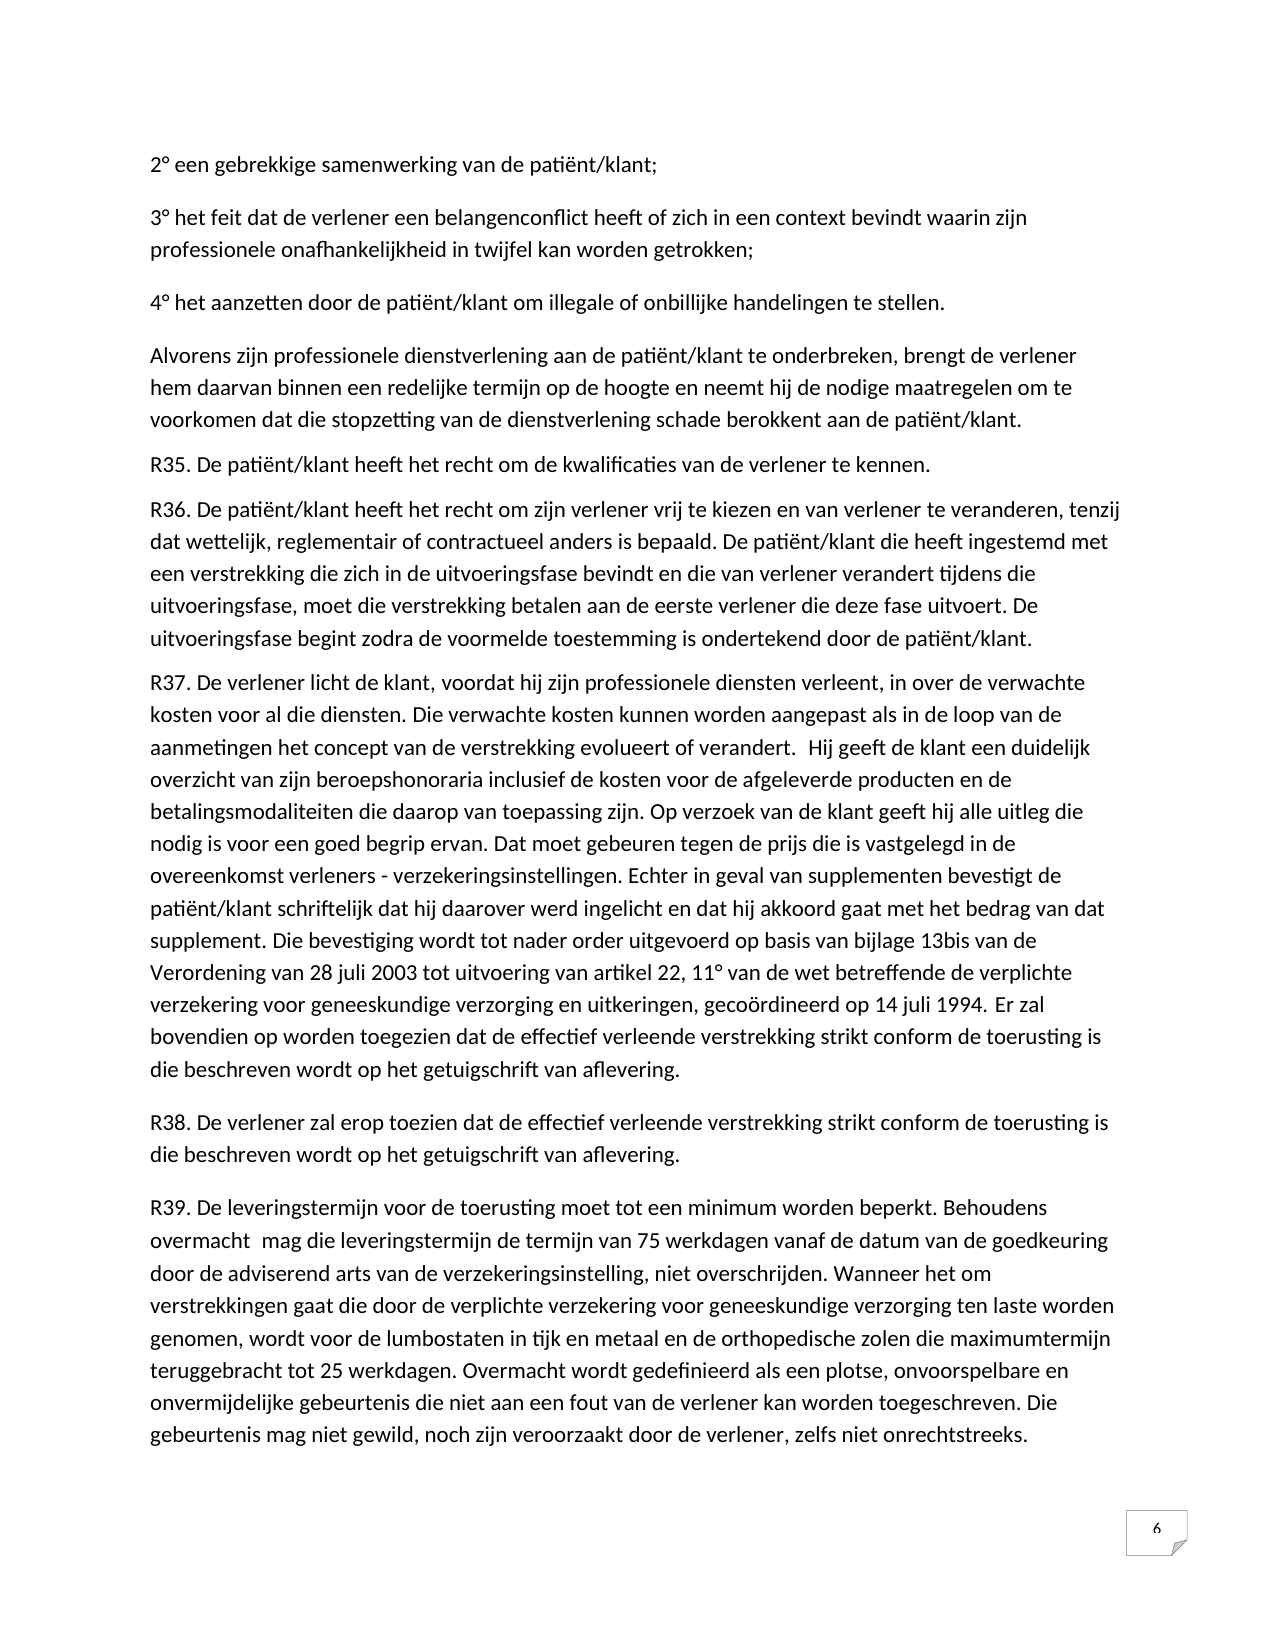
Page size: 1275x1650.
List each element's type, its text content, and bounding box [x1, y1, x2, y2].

text R38. De verlener zal erop toezien dat de effectief verleende verstrekking strikt conform de toerusting is die beschreven wordt op het getuigschrift van aflevering. [150, 1108, 1125, 1168]
text R37. De verlener licht de klant, voordat hij zijn professionele diensten verleent, in over de verwachte kosten voor al die diensten. Die verwachte kosten kunnen worden aangepast als in de loop van de aanmetingen het concept van de verstrekking evolueert of verandert. Hij geeft de klant een duidelijk overzicht van zijn beroepshonoraria inclusief de kosten voor de afgeleverde producten en de betalingsmodaliteiten die daarop van toepassing zijn. Op verzoek van de klant geeft hij alle uitleg die nodig is voor een goed begrip ervan. Dat moet gebeuren tegen de prijs die is vastgelegd in de overeenkomst verleners - verzekeringsinstellingen. Echter in geval van supplementen bevestigt de patiënt/klant schriftelijk dat hij daarover werd ingelicht en dat hij akkoord gaat met het bedrag van dat supplement. Die bevestiging wordt tot nader order uitgevoerd op basis van bijlage 13bis van de Verordening van 28 juli 2003 tot uitvoering van artikel 22, 11° van de wet betreffende de verplichte verzekering voor geneeskundige verzorging en uitkeringen, gecoördineerd op 14 juli 1994. Er zal bovendien op worden toegezien dat de effectief verleende verstrekking strikt conform de toerusting is die beschreven wordt op het getuigschrift van aflevering. [150, 668, 1125, 1083]
text R36. De patiënt/klant heeft het recht om zijn verlener vrij te kiezen en van verlener te veranderen, tenzij dat wettelijk, reglementair of contractueel anders is bepaald. De patiënt/klant die heeft ingestemd met een verstrekking die zich in de uitvoeringsfase bevindt en die van verlener verandert tijdens die uitvoeringsfase, moet die verstrekking betalen aan de eerste verlener die deze fase uitvoert. De uitvoeringsfase begint zodra de voormelde toestemming is ondertekend door de patiënt/klant. [150, 495, 1125, 652]
text 2° een gebrekkige samenwerking van de patiënt/klant; [150, 150, 1125, 178]
text Alvorens zijn professionele dienstverlening aan de patiënt/klant te onderbreken, brengt de verlener hem daarvan binnen een redelijke termijn op de hoogte en neemt hij de nodige maatregelen om te voorkomen dat die stopzetting van de dienstverlening schade berokkent aan de patiënt/klant. [150, 341, 1125, 434]
text 3° het feit dat de verlener een belangenconflict heeft of zich in een context bevindt waarin zijn professionele onafhankelijkheid in twijfel kan worden getrokken; [150, 203, 1125, 263]
text R39. De leveringstermijn voor de toerusting moet tot een minimum worden beperkt. Behoudens overmacht mag die leveringstermijn de termijn van 75 werkdagen vanaf de datum van de goedkeuring door de adviserend arts van de verzekeringsinstelling, niet overschrijden. Wanneer het om verstrekkingen gaat die door de verplichte verzekering voor geneeskundige verzorging ten laste worden genomen, wordt voor de lumbostaten in tijk en metaal en de orthopedische zolen die maximumtermijn teruggebracht tot 25 werkdagen. Overmacht wordt gedefinieerd als een plotse, onvoorspelbare en onvermijdelijke gebeurtenis die niet aan een fout van de verlener kan worden toegeschreven. Die gebeurtenis mag niet gewild, noch zijn veroorzaakt door de verlener, zelfs niet onrechtstreeks. [150, 1193, 1125, 1448]
text R35. De patiënt/klant heeft het recht om de kwalificaties van de verlener te kennen. [150, 450, 1125, 478]
text 4° het aanzetten door de patiënt/klant om illegale of onbillijke handelingen te stellen. [150, 288, 1125, 316]
